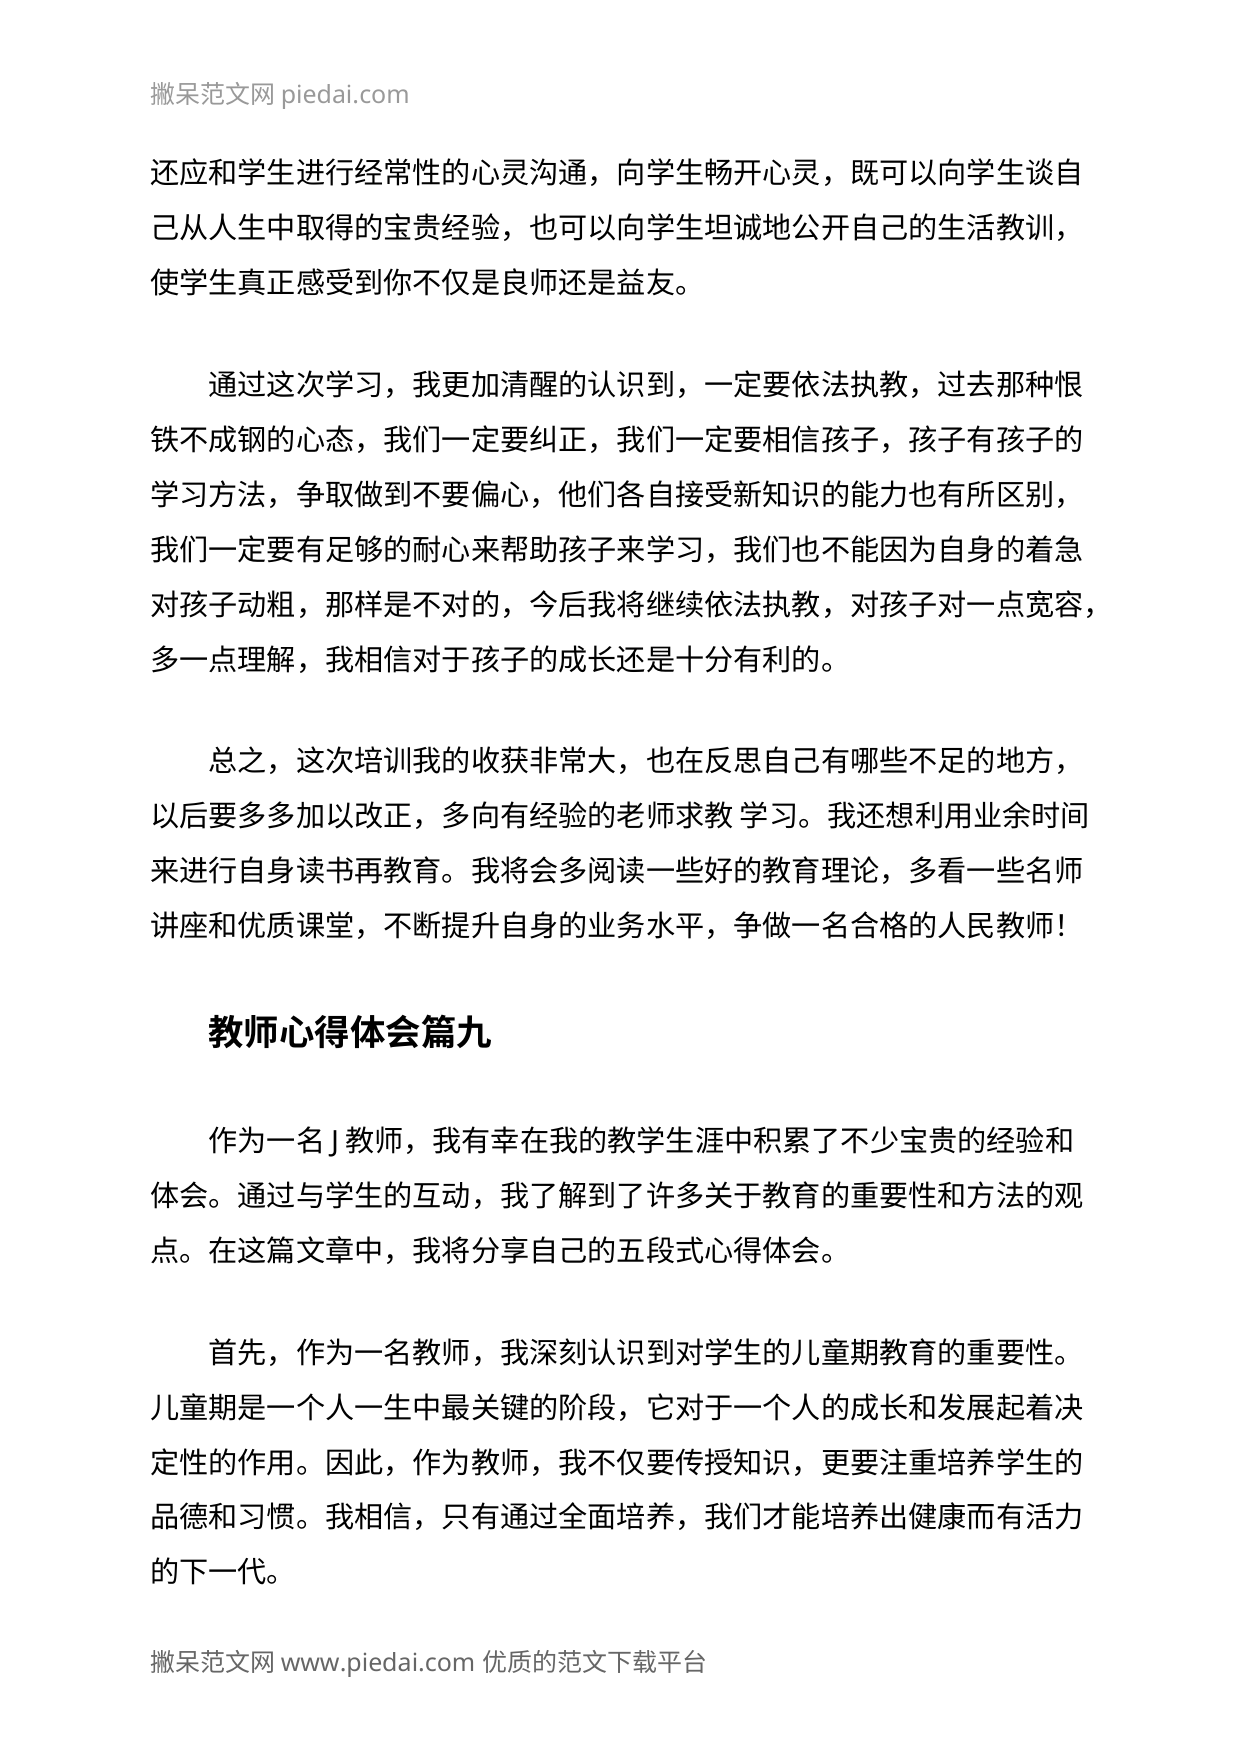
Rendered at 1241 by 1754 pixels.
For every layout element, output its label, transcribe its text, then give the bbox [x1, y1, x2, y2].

text 教师心得体会篇九 [150, 1004, 1090, 1056]
text 通过这次学习，我更加清醒的认识到，一定要依法执教，过去那种恨铁不成钢的心态，我们一定要纠正，我们一定要相信孩子，孩子有孩子的学习方法，争取做到不要偏心，他们各自接受新知识的能力也有所区别，我们一定要有足够的耐心来帮助孩子来学习，我们也不能因为自身的着急对孩子动粗，那样是不对的，今后我将继续依法执教，对孩子对一点宽容，多一点理解，我相信对于孩子的成长还是十分有利的。 [150, 362, 1090, 678]
text 总之，这次培训我的收获非常大，也在反思自己有哪些不足的地方，以后要多多加以改正，多向有经验的老师求教 学习。我还想利用业余时间来进行自身读书再教育。我将会多阅读一些好的教育理论，多看一些名师讲座和优质课堂，不断提升自身的业务水平，争做一名合格的人民教师！ [150, 738, 1090, 945]
text 作为一名J教师，我有幸在我的教学生涯中积累了不少宝贵的经验和体会。通过与学生的互动，我了解到了许多关于教育的重要性和方法的观点。在这篇文章中，我将分享自己的五段式心得体会。 [150, 1118, 1090, 1270]
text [150, 150, 1090, 302]
text 首先，作为一名教师，我深刻认识到对学生的儿童期教育的重要性。儿童期是一个人一生中最关键的阶段，它对于一个人的成长和发展起着决定性的作用。因此，作为教师，我不仅要传授知识，更要注重培养学生的品德和习惯。我相信，只有通过全面培养，我们才能培养出健康而有活力的下一代。 [150, 1329, 1090, 1591]
